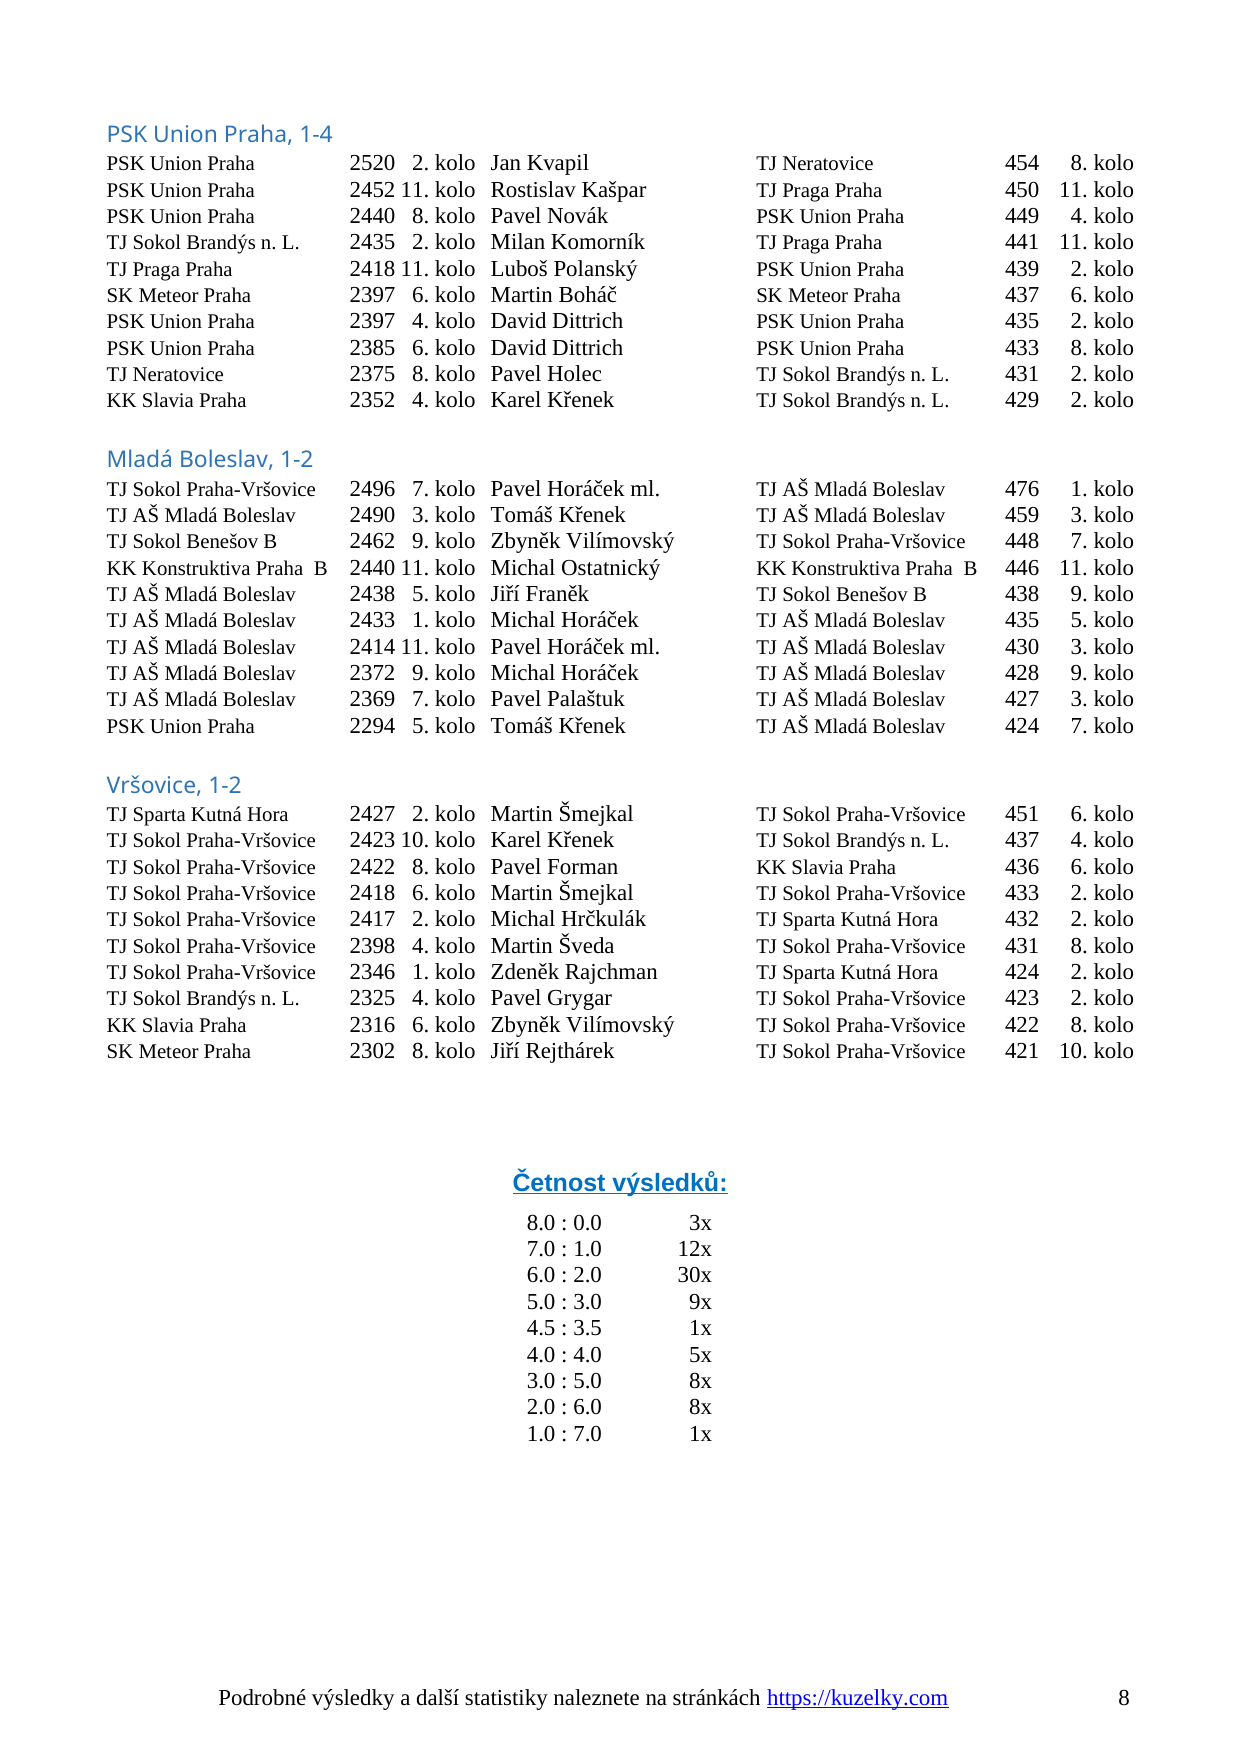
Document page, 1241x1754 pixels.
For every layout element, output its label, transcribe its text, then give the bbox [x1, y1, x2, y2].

text 7.0 : 1.0 12x [106, 1235, 1134, 1262]
text TJ AŠ Mladá Boleslav 2369 7. kolo Pavel Palaštuk TJ AŠ Mladá Boleslav 427 3. kolo [106, 686, 1134, 712]
text TJ Sokol Brandýs n. L. 2435 2. kolo Milan Komorník TJ Praga Praha 441 11. kolo [106, 228, 1134, 255]
text TJ Sokol Praha-Vršovice 2496 7. kolo Pavel Horáček ml. TJ AŠ Mladá Boleslav 476 1. kolo [106, 475, 1134, 501]
text TJ Neratovice 2375 8. kolo Pavel Holec TJ Sokol Brandýs n. L. 431 2. kolo [106, 360, 1134, 387]
text TJ AŠ Mladá Boleslav 2438 5. kolo Jiří Franěk TJ Sokol Benešov B 438 9. kolo [106, 580, 1134, 606]
text TJ Sparta Kutná Hora 2427 2. kolo Martin Šmejkal TJ Sokol Praha-Vršovice 451 6. kolo [106, 800, 1134, 826]
subtitle Mladá Boleslav, 1-2 [106, 443, 1134, 475]
text TJ AŠ Mladá Boleslav 2414 11. kolo Pavel Horáček ml. TJ AŠ Mladá Boleslav 430 3. kolo [106, 633, 1134, 659]
text 4.0 : 4.0 5x [106, 1341, 1134, 1367]
text 3.0 : 5.0 8x [106, 1367, 1134, 1393]
text PSK Union Praha 2520 2. kolo Jan Kvapil TJ Neratovice 454 8. kolo [106, 149, 1134, 176]
text 4.5 : 3.5 1x [106, 1314, 1134, 1341]
text PSK Union Praha 2440 8. kolo Pavel Novák PSK Union Praha 449 4. kolo [106, 202, 1134, 228]
text PSK Union Praha 2385 6. kolo David Dittrich PSK Union Praha 433 8. kolo [106, 334, 1134, 360]
text TJ Praga Praha 2418 11. kolo Luboš Polanský PSK Union Praha 439 2. kolo [106, 255, 1134, 281]
text TJ Sokol Praha-Vršovice 2398 4. kolo Martin Šveda TJ Sokol Praha-Vršovice 431 8. kolo [106, 932, 1134, 958]
text PSK Union Praha 2452 11. kolo Rostislav Kašpar TJ Praga Praha 450 11. kolo [106, 176, 1134, 202]
text 5.0 : 3.0 9x [106, 1288, 1134, 1314]
text TJ AŠ Mladá Boleslav 2372 9. kolo Michal Horáček TJ AŠ Mladá Boleslav 428 9. kolo [106, 659, 1134, 686]
text TJ Sokol Brandýs n. L. 2325 4. kolo Pavel Grygar TJ Sokol Praha-Vršovice 423 2. kolo [106, 984, 1134, 1011]
text TJ Sokol Praha-Vršovice 2423 10. kolo Karel Křenek TJ Sokol Brandýs n. L. 437 4. kolo [106, 826, 1134, 853]
text 2.0 : 6.0 8x [106, 1393, 1134, 1420]
text SK Meteor Praha 2397 6. kolo Martin Boháč SK Meteor Praha 437 6. kolo [106, 281, 1134, 307]
text TJ Sokol Praha-Vršovice 2418 6. kolo Martin Šmejkal TJ Sokol Praha-Vršovice 433 2. kolo [106, 879, 1134, 905]
text TJ Sokol Praha-Vršovice 2417 2. kolo Michal Hrčkulák TJ Sparta Kutná Hora 432 2. kolo [106, 905, 1134, 932]
text KK Konstruktiva Praha B 2440 11. kolo Michal Ostatnický KK Konstruktiva Praha B 446 11. kolo [106, 554, 1134, 580]
text 6.0 : 2.0 30x [106, 1262, 1134, 1288]
text PSK Union Praha 2294 5. kolo Tomáš Křenek TJ AŠ Mladá Boleslav 424 7. kolo [106, 712, 1134, 738]
text TJ AŠ Mladá Boleslav 2490 3. kolo Tomáš Křenek TJ AŠ Mladá Boleslav 459 3. kolo [106, 501, 1134, 527]
subtitle PSK Union Praha, 1-4 [106, 118, 1134, 149]
text PSK Union Praha 2397 4. kolo David Dittrich PSK Union Praha 435 2. kolo [106, 307, 1134, 334]
text 8.0 : 0.0 3x [106, 1209, 1134, 1235]
text TJ Sokol Praha-Vršovice 2422 8. kolo Pavel Forman KK Slavia Praha 436 6. kolo [106, 853, 1134, 879]
text KK Slavia Praha 2316 6. kolo Zbyněk Vilímovský TJ Sokol Praha-Vršovice 422 8. kolo [106, 1011, 1134, 1037]
text TJ Sokol Praha-Vršovice 2346 1. kolo Zdeněk Rajchman TJ Sparta Kutná Hora 424 2. kolo [106, 958, 1134, 984]
text TJ Sokol Benešov B 2462 9. kolo Zbyněk Vilímovský TJ Sokol Praha-Vršovice 448 7. kolo [106, 527, 1134, 554]
text 1.0 : 7.0 1x [106, 1420, 1134, 1446]
text TJ AŠ Mladá Boleslav 2433 1. kolo Michal Horáček TJ AŠ Mladá Boleslav 435 5. kolo [106, 606, 1134, 633]
text KK Slavia Praha 2352 4. kolo Karel Křenek TJ Sokol Brandýs n. L. 429 2. kolo [106, 387, 1134, 413]
text SK Meteor Praha 2302 8. kolo Jiří Rejthárek TJ Sokol Praha-Vršovice 421 10. kolo [106, 1037, 1134, 1063]
subtitle Vršovice, 1-2 [106, 769, 1134, 800]
text Četnost výsledků: [94, 1168, 1145, 1196]
